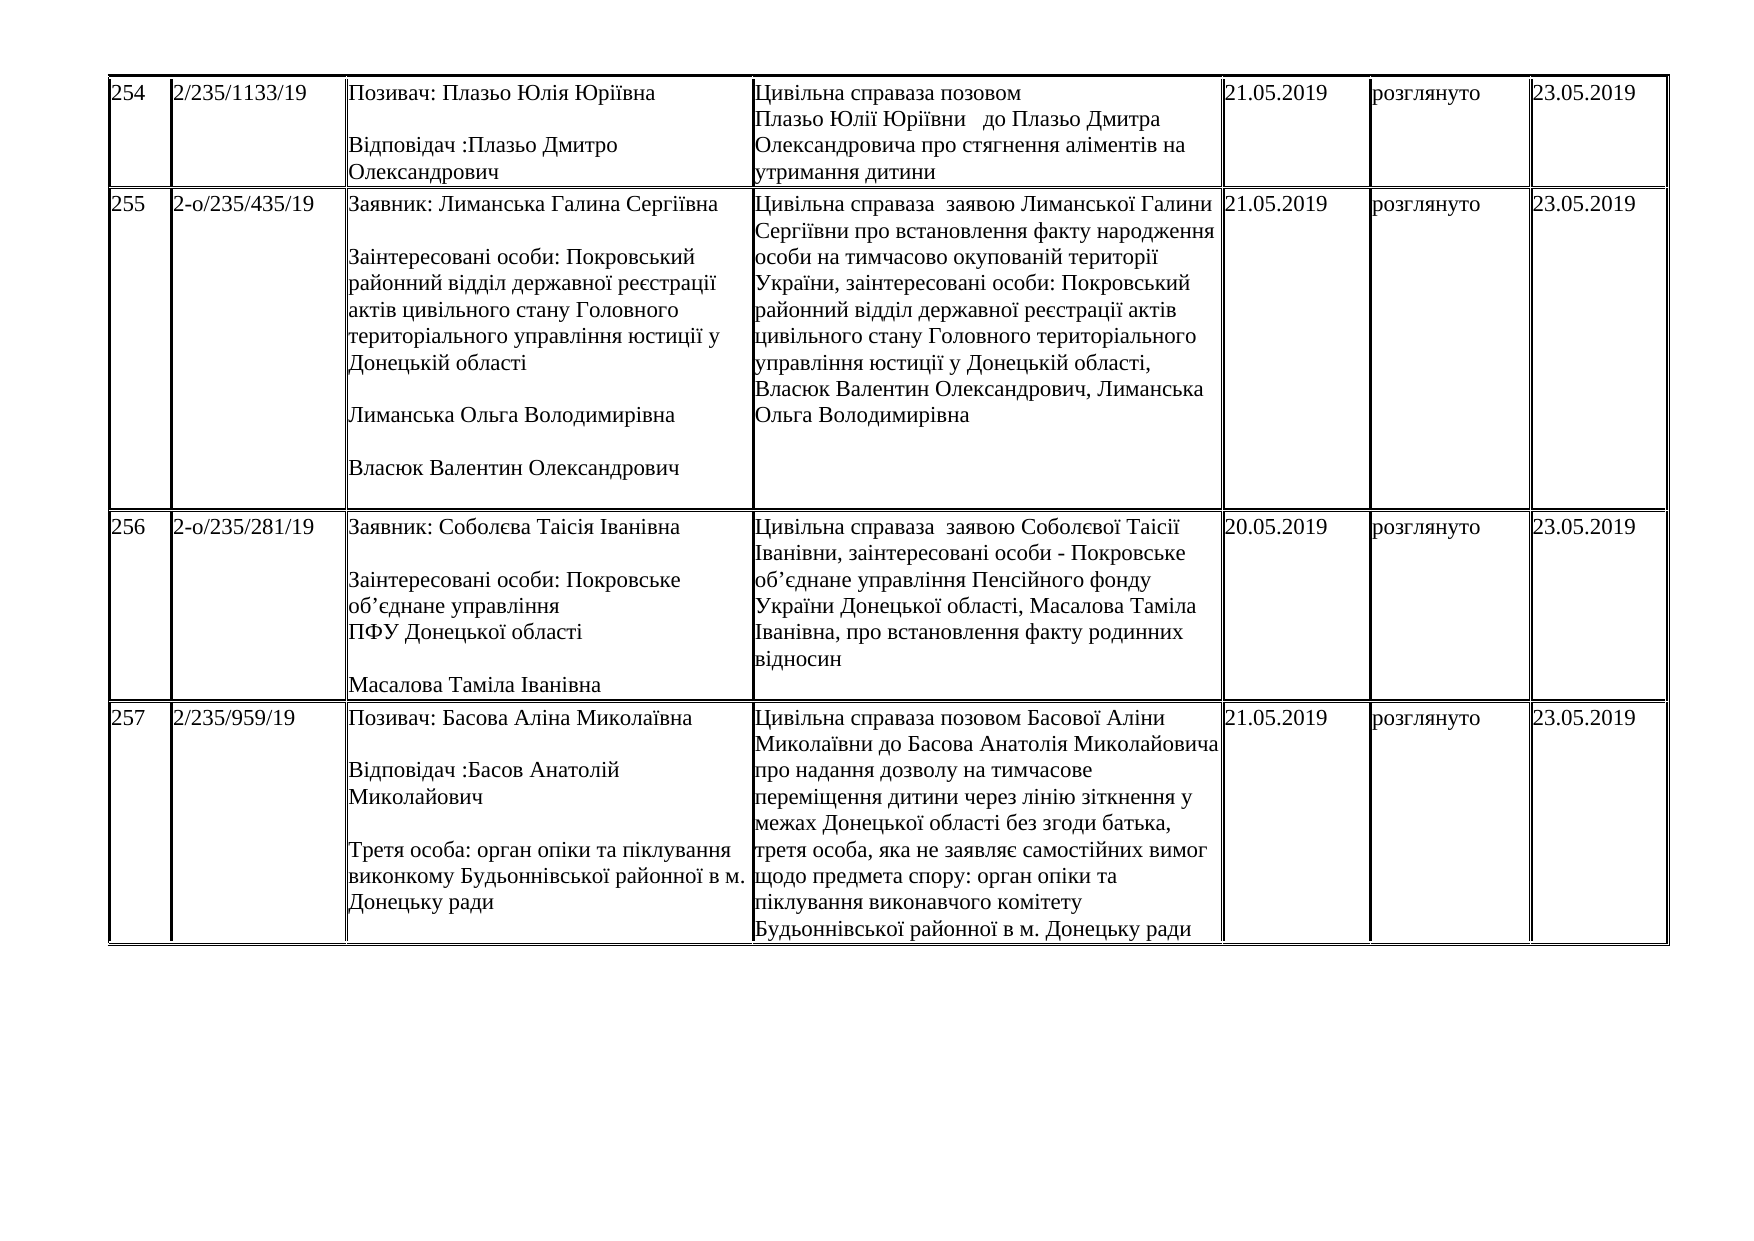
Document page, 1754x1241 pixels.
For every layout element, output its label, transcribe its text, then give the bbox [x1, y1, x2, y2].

table_cell 255 [111, 189, 170, 508]
table_cell 2/235/1133/19 [171, 77, 347, 186]
table_cell розглянуто [1370, 76, 1531, 186]
table_cell Цивільна справаза заявою Соболєвої Таісії Іванівни, заінтересовані особи - Покровське об’єднане управління Пенсійного фонду України Донецької області, Масалова Таміла Іванівна, про встановлення факту родинних відносин [755, 512, 1221, 699]
table_cell 257 [109, 703, 171, 943]
table_cell 21.05.2019 [1223, 77, 1370, 186]
table_cell Позивач: Плазьо Юлія Юріївна Відповідач :Плазьо Дмитро Олександрович [347, 76, 753, 186]
table_cell Цивільна справаза заявою Лиманської Галини Сергіївни про встановлення факту народження особи на тимчасово окупованій території України, заінтересовані особи: Покровський районний відділ державної реєстрації актів цивільного стану Головного територіального управління юстиції у Донецькій області, Власюк Валентин Олександрович, Лиманська Ольга Володимирівна [755, 189, 1221, 508]
table_cell Заявник: Соболєва Таісія Іванівна Заінтересовані особи: Покровське об’єднане управління ПФУ Донецької області Масалова Таміла Іванівна [348, 512, 752, 699]
table_cell 23.05.2019 [1533, 508, 1667, 699]
table_cell 2-о/235/281/19 [173, 512, 345, 699]
table_cell Заявник: Лиманська Галина Сергіївна Заінтересовані особи: Покровський районний відділ державної реєстрації актів цивільного стану Головного територіального управління юстиції у Донецькій області Лиманська Ольга Володимирівна Власюк Валентин Олександрович [348, 189, 752, 508]
table_cell Цивільна справаза позовом Басової Аліни Миколаївни до Басова Анатолія Миколайовича про надання дозволу на тимчасове переміщення дитини через лінію зіткнення у межах Донецької області без згоди батька, третя особа, яка не заявляє самостійних вимог щодо предмета спору: орган опіки та піклування виконавчого комітету Будьоннівської районної в м. Донецьку ради [753, 699, 1223, 943]
table_cell 23.05.2019 [1531, 186, 1668, 508]
table_cell Позивач: Басова Аліна Миколаївна Відповідач :Басов Анатолій Миколайович Третя особа: орган опіки та піклування виконкому Будьоннівської районної в м. Донецьку ради [347, 703, 753, 943]
table_cell розглянуто [1370, 699, 1531, 943]
table_cell 2/235/959/19 [171, 703, 347, 943]
table_cell 256 [111, 512, 170, 699]
table_cell Цивільна справаза позовом Плазьо Юлії Юріївни до Плазьо Дмитра Олександровича про стягнення аліментів на утримання дитини [753, 76, 1223, 186]
table_cell 23.05.2019 [1531, 77, 1666, 186]
table_cell 254 [109, 77, 171, 186]
table_cell розглянуто [1372, 512, 1529, 699]
table_cell 20.05.2019 [1225, 512, 1369, 699]
table_cell розглянуто [1372, 189, 1529, 508]
table_cell 2-о/235/435/19 [173, 189, 345, 508]
table_cell 21.05.2019 [1223, 703, 1370, 943]
table_cell 21.05.2019 [1225, 189, 1369, 508]
table_cell 23.05.2019 [1531, 699, 1667, 943]
